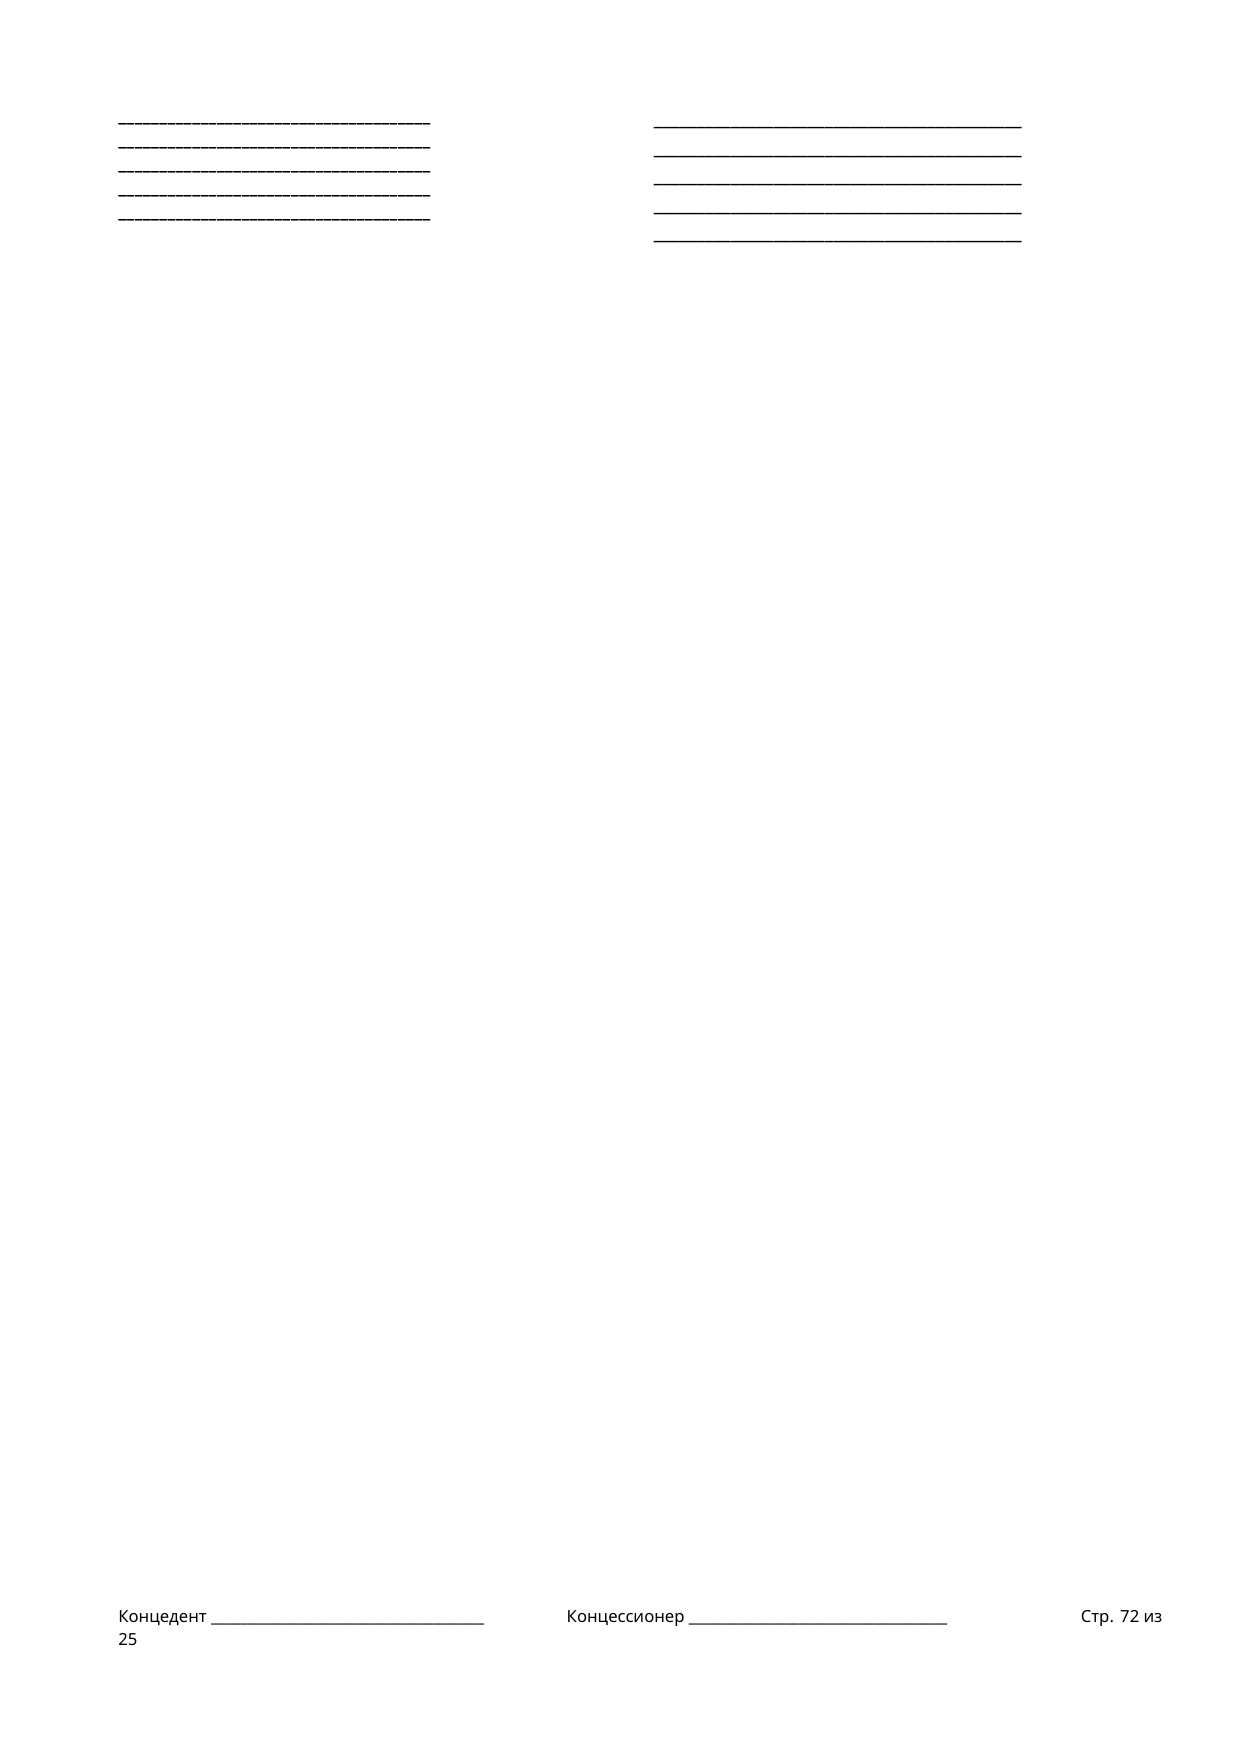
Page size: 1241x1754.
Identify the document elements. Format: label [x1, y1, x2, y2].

table_header [642, 104, 1178, 246]
table_header [107, 104, 642, 246]
